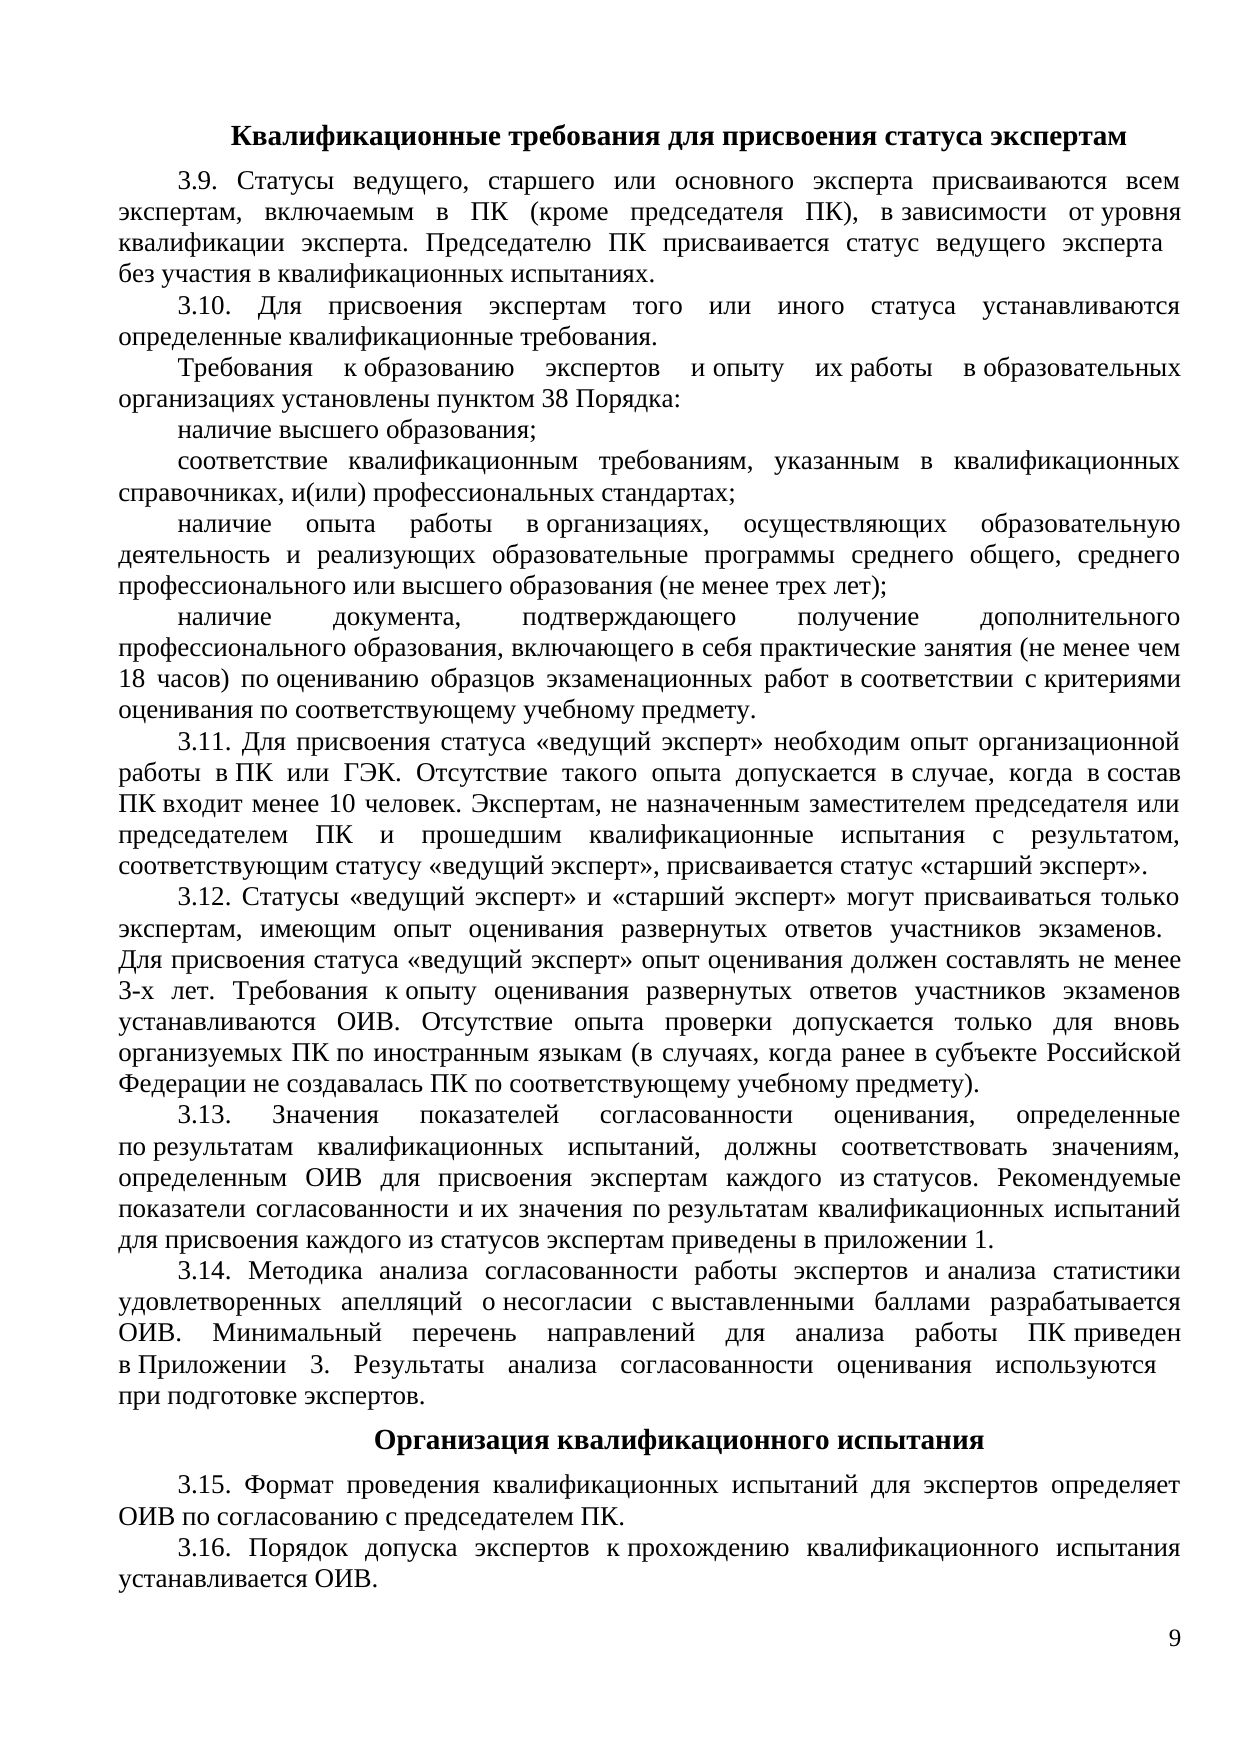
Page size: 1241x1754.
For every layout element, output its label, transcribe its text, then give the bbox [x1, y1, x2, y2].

text 3.16. Порядок допуска экспертов к прохождению квалификационного испытания устанавливается ОИВ. [118, 1531, 1181, 1593]
text наличие документа, подтверждающего получение дополнительного профессионального образования, включающего в себя практические занятия (не менее чем 18 часов) по оцениванию образцов экзаменационных работ в соответствии с критериями оценивания по соответствующему учебному предмету. [118, 600, 1181, 725]
text Требования к образованию экспертов и опыту их работы в образовательных организациях установлены пунктом 38 Порядка: [118, 351, 1181, 413]
text 3.14. Методика анализа согласованности работы экспертов и анализа статистики удовлетворенных апелляций о несогласии с выставленными баллами разрабатывается ОИВ. Минимальный перечень направлений для анализа работы ПК приведен в Приложении 3. Результаты анализа согласованности оценивания используются при подготовке экспертов. [118, 1254, 1181, 1410]
text 3.12. Статусы «ведущий эксперт» и «старший эксперт» могут присваиваться только экспертам, имеющим опыт оценивания развернутых ответов участников экзаменов. Для присвоения статуса «ведущий эксперт» опыт оценивания должен составлять не менее 3-х лет. Требования к опыту оценивания развернутых ответов участников экзаменов устанавливаются ОИВ. Отсутствие опыта проверки допускается только для вновь организуемых ПК по иностранным языкам (в случаях, когда ранее в субъекте Российской Федерации не создавалась ПК по соответствующему учебному предмету). [118, 881, 1181, 1098]
text 3.15. Формат проведения квалификационных испытаний для экспертов определяет ОИВ по согласованию с председателем ПК. [118, 1468, 1181, 1531]
subtitle Организация квалификационного испытания [118, 1422, 1181, 1456]
text 3.10. Для присвоения экспертам того или иного статуса устанавливаются определенные квалификационные требования. [118, 289, 1181, 351]
subtitle Квалификационные требования для присвоения статуса экспертам [118, 118, 1181, 152]
text 3.9. Статусы ведущего, старшего или основного эксперта присваиваются всем экспертам, включаемым в ПК (кроме председателя ПК), в зависимости от уровня квалификации эксперта. Председателю ПК присваивается статус ведущего эксперта без участия в квалификационных испытаниях. [118, 164, 1181, 289]
text соответствие квалификационным требованиям, указанным в квалификационных справочниках, и(или) профессиональных стандартах; [118, 444, 1181, 507]
text 3.13. Значения показателей согласованности оценивания, определенные по результатам квалификационных испытаний, должны соответствовать значениям, определенным ОИВ для присвоения экспертам каждого из статусов. Рекомендуемые показатели согласованности и их значения по результатам квалификационных испытаний для присвоения каждого из статусов экспертам приведены в приложении 1. [118, 1098, 1181, 1254]
text наличие опыта работы в организациях, осуществляющих образовательную деятельность и реализующих образовательные программы среднего общего, среднего профессионального или высшего образования (не менее трех лет); [118, 507, 1181, 600]
text 3.11. Для присвоения статуса «ведущий эксперт» необходим опыт организационной работы в ПК или ГЭК. Отсутствие такого опыта допускается в случае, когда в состав ПК входит менее 10 человек. Экспертам, не назначенным заместителем председателя или председателем ПК и прошедшим квалификационные испытания с результатом, соответствующим статусу «ведущий эксперт», присваивается статус «старший эксперт». [118, 725, 1181, 881]
text наличие высшего образования; [118, 413, 1181, 444]
